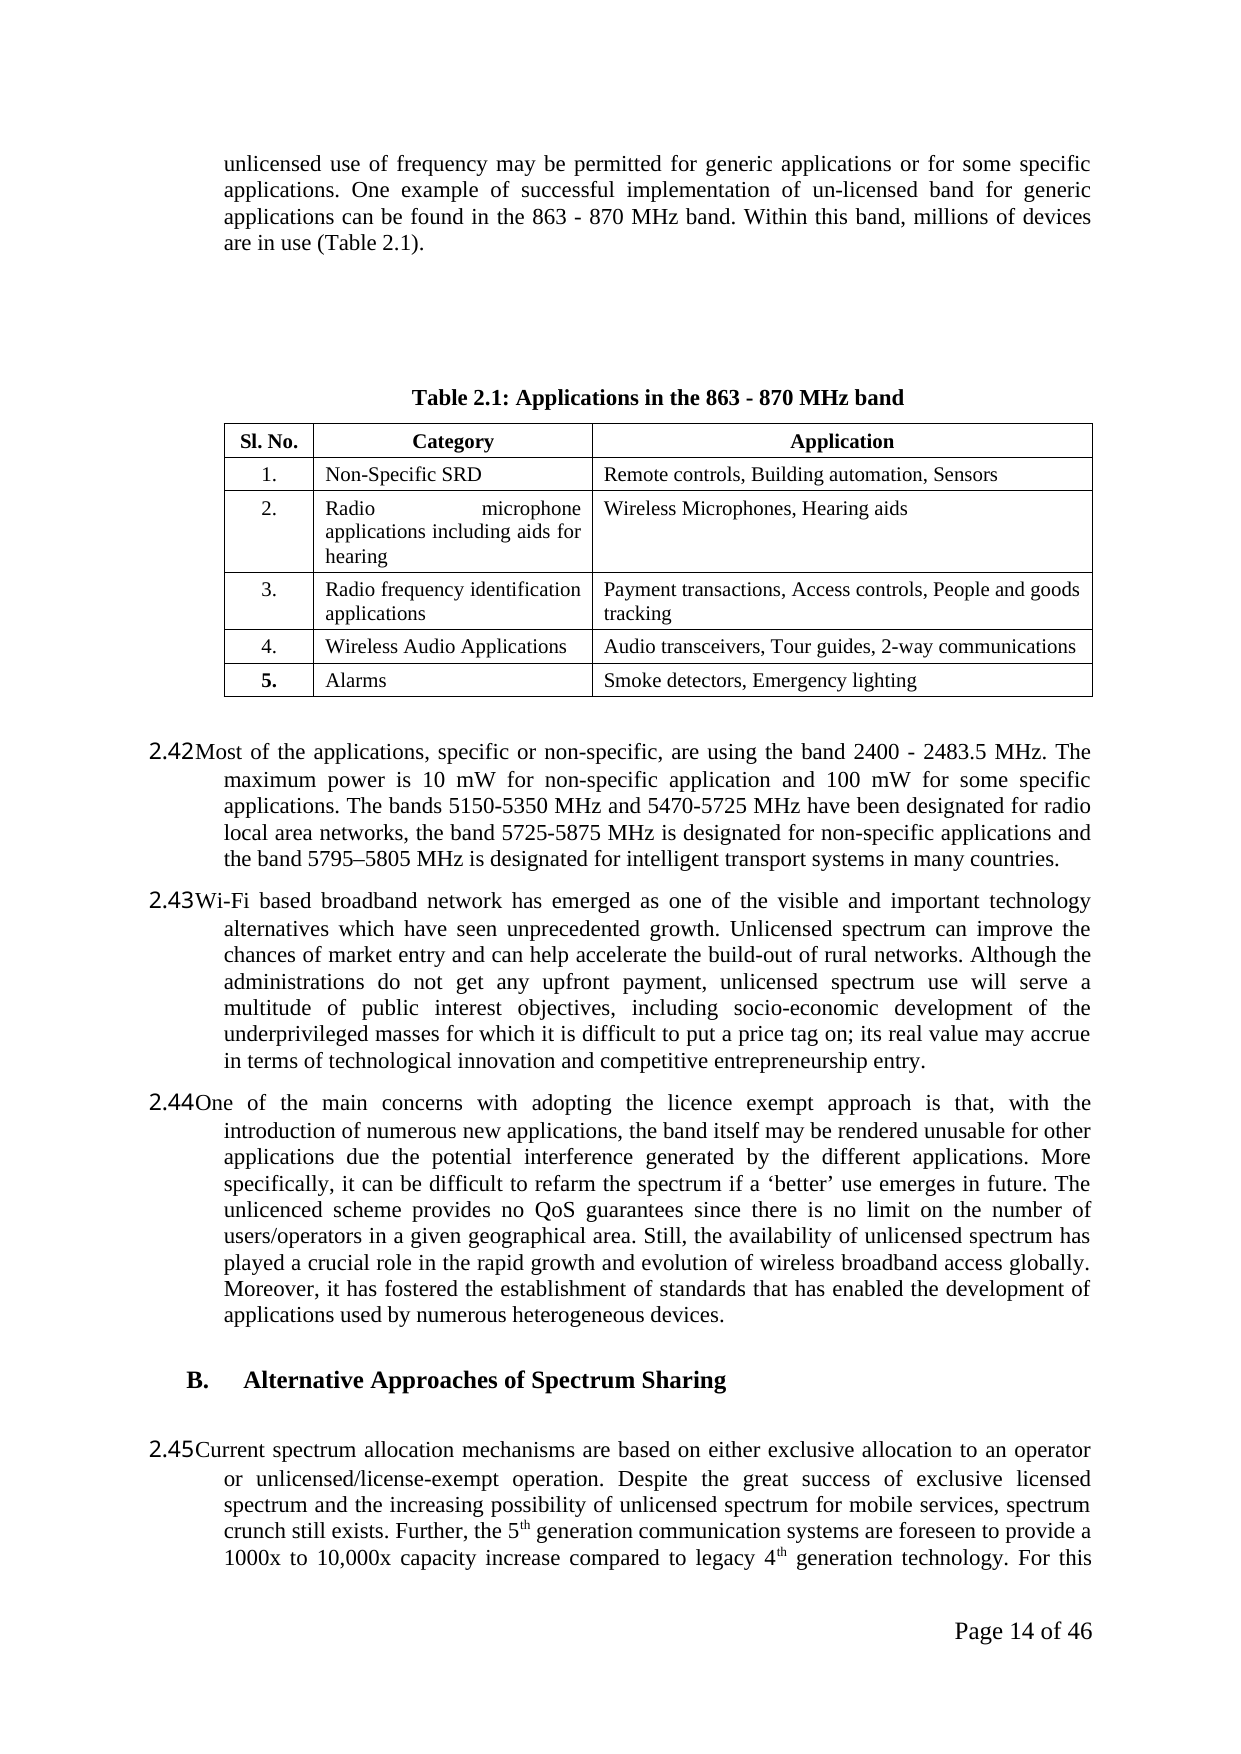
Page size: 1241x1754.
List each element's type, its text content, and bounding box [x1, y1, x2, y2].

table_header Application [593, 424, 1092, 457]
table_cell 1. [225, 458, 313, 490]
table_cell Alarms [314, 664, 592, 696]
table_cell Smoke detectors, Emergency lighting [593, 664, 1092, 696]
table_cell Wireless Microphones, Hearing aids [593, 491, 1092, 572]
list Most of the applications, specific or non-specific, are using the band 2400 - 2483.5 MHz. The maximum power is 10 mW for non-specific application and 100 mW for some specific applications. The bands 5150-5350 MHz and 5470-5725 MHz have been designated for radio local area networks, the band 5725-5875 MHz is designated for non-specific applications and the band 5795–5805 MHz is designated for intelligent transport systems in many countries. [148, 735, 1092, 871]
list Wi-Fi based broadband network has emerged as one of the visible and important technology alternatives which have seen unprecedented growth. Unlicensed spectrum can improve the chances of market entry and can help accelerate the build-out of rural networks. Although the administrations do not get any upfront payment, unlicensed spectrum use will serve a multitude of public interest objectives, including socio-economic development of the underprivileged masses for which it is difficult to put a price tag on; its real value may accrue in terms of technological innovation and competitive entrepreneurship entry. [148, 884, 1092, 1073]
table_cell 2. [225, 491, 313, 572]
table_cell 4. [225, 630, 313, 663]
table_cell Audio transceivers, Tour guides, 2-way communications [593, 630, 1092, 663]
table_header Category [314, 424, 592, 457]
list One of the main concerns with adopting the licence exempt approach is that, with the introduction of numerous new applications, the band itself may be rendered unusable for other applications due the potential interference generated by the different applications. More specifically, it can be difficult to refarm the spectrum if a ‘better’ use emerges in future. The unlicenced scheme provides no QoS guarantees since there is no limit on the number of users/operators in a given geographical area. Still, the availability of unlicensed spectrum has played a crucial role in the rapid growth and evolution of wireless broadband access globally. Moreover, it has fostered the establishment of standards that has enabled the development of applications used by numerous heterogeneous devices. [148, 1086, 1092, 1328]
text Table 2.1: Applications in the 863 - 870 MHz band [223, 384, 1092, 411]
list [148, 1433, 1092, 1570]
table_cell Remote controls, Building automation, Sensors [593, 458, 1092, 490]
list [148, 150, 1092, 255]
table_cell Wireless Audio Applications [314, 630, 592, 663]
table_cell 5. [225, 664, 313, 696]
list Alternative Approaches of Spectrum Sharing [186, 1365, 1062, 1394]
table_cell 3. [225, 573, 313, 629]
table_cell Radio frequency identification applications [314, 573, 592, 629]
table_cell Non-Specific SRD [314, 458, 592, 490]
table_cell Payment transactions, Access controls, People and goods tracking [593, 573, 1092, 629]
table_cell Radio microphone applications including aids for hearing [314, 491, 592, 572]
table_header Sl. No. [225, 424, 313, 457]
